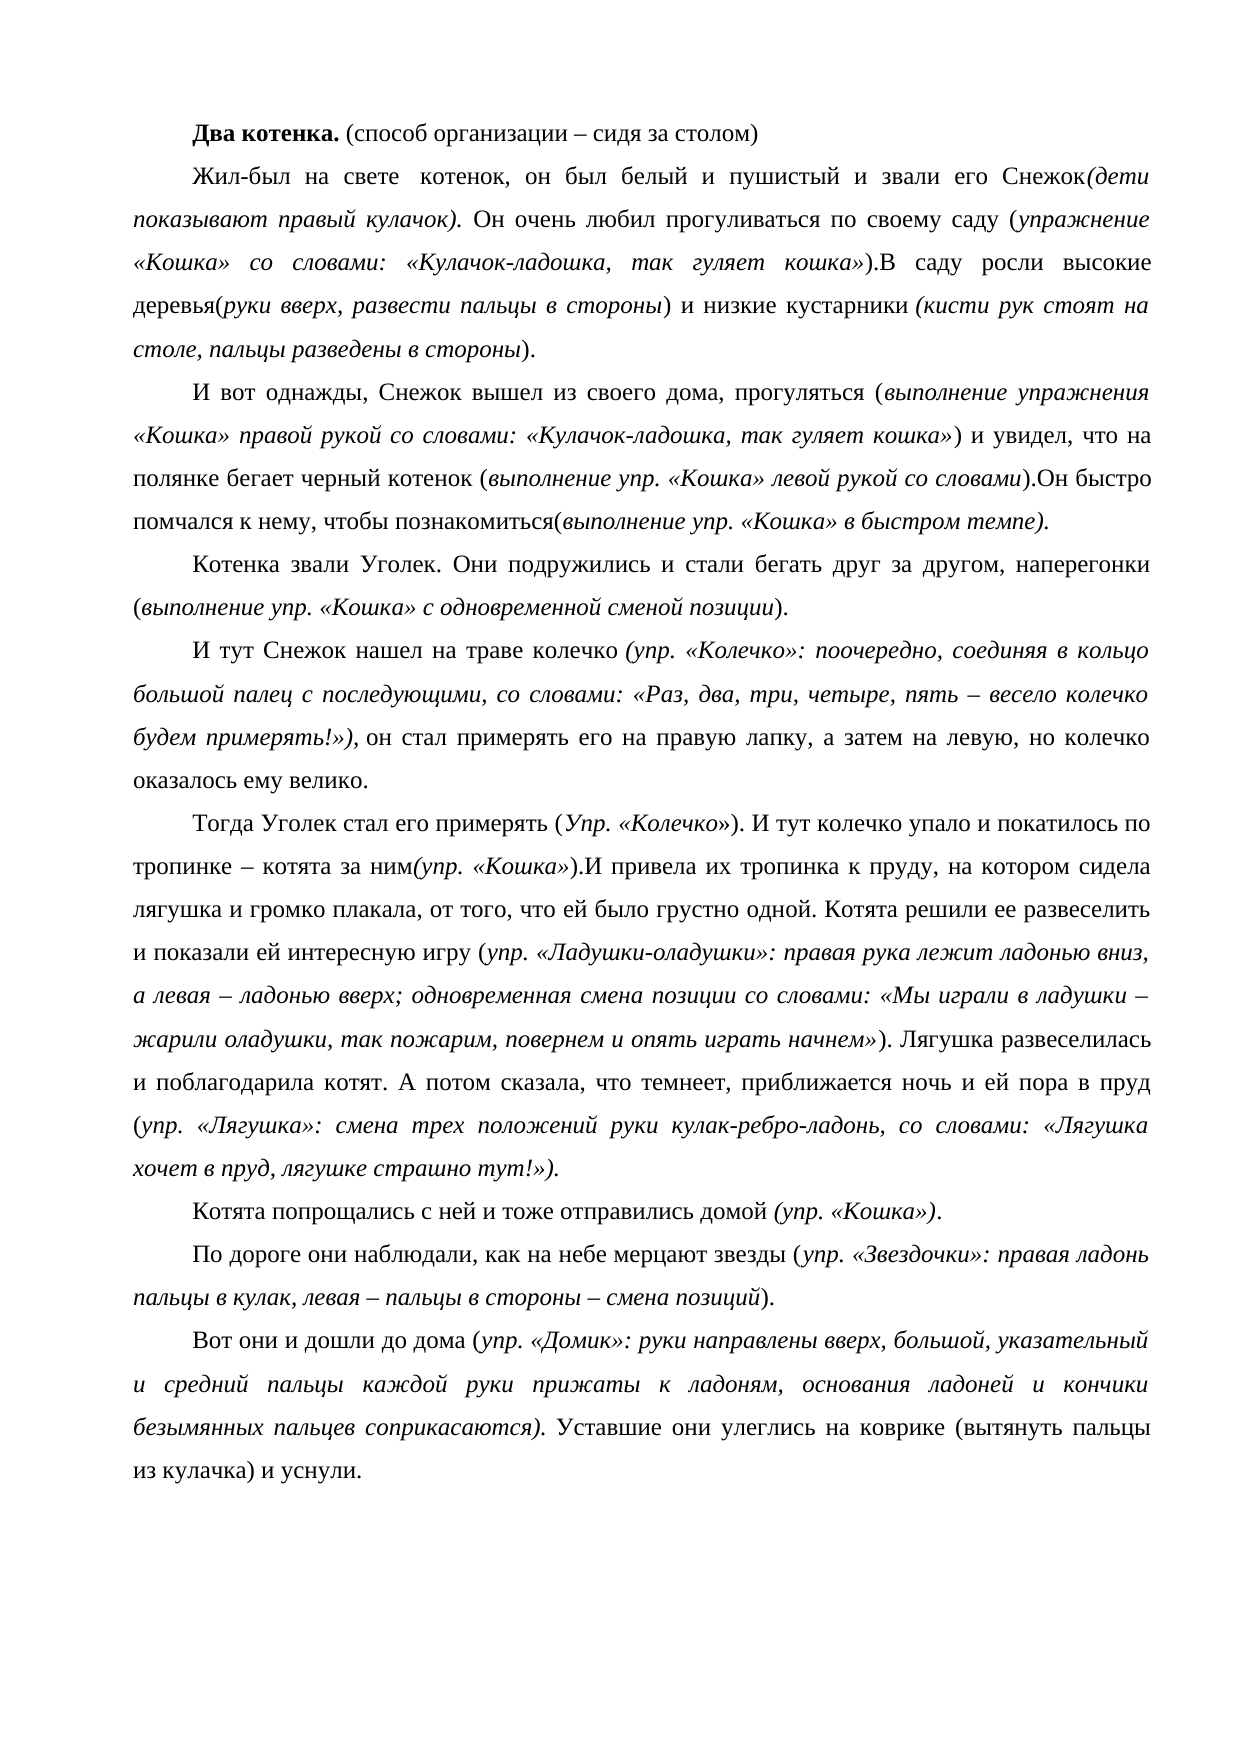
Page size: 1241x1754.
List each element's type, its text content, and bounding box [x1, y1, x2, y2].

text Котенка звали Уголек. Они подружились и стали бегать друг за другом, наперегонки (выполнение упр. «Кошка» с одновременной сменой позиции). [133, 549, 1152, 621]
text И вот однажды, Снежок вышел из своего дома, прогуляться (выполнение упражнения «Кошка» правой рукой со словами: «Кулачок-ладошка, так гуляет кошка») и увидел, что на полянке бегает черный котенок (выполнение упр. «Кошка» левой рукой со словами).Он быстро помчался к нему, чтобы познакомиться(выполнение упр. «Кошка» в быстром темпе). [133, 377, 1152, 535]
text Тогда Уголек стал его примерять (Упр. «Колечко»). И тут колечко упало и покатилось по тропинке – котята за ним(упр. «Кошка»).И привела их тропинка к пруду, на котором сидела лягушка и громко плакала, от того, что ей было грустно одной. Котята решили ее развеселить и показали ей интересную игру (упр. «Ладушки-оладушки»: правая рука лежит ладонью вниз, а левая – ладонью вверх; одновременная смена позиции со словами: «Мы играли в ладушки – жарили оладушки, так пожарим, повернем и опять играть начнем»). Лягушка развеселилась и поблагодарила котят. А потом сказала, что темнеет, приближается ночь и ей пора в пруд (упр. «Лягушка»: смена трех положений руки кулак-ребро-ладонь, со словами: «Лягушка хочет в пруд, лягушке страшно тут!»). [133, 808, 1152, 1182]
text По дороге они наблюдали, как на небе мерцают звезды (упр. «Звездочки»: правая ладонь пальцы в кулак, левая – пальцы в стороны – смена позиций). [133, 1239, 1152, 1311]
text Котята попрощались с ней и тоже отправились домой (упр. «Кошка»). [133, 1196, 1152, 1225]
text И тут Снежок нашел на траве колечко (упр. «Колечко»: поочередно, соединяя в кольцо большой палец с последующими, со словами: «Раз, два, три, четыре, пять – весело колечко будем примерять!»), он стал примерять его на правую лапку, а затем на левую, но колечко оказалось ему велико. [133, 636, 1152, 794]
text Жил-был на свете котенок, он был белый и пушистый и звали его Снежок(дети показывают правый кулачок). Он очень любил прогуливаться по своему саду (упражнение «Кошка» со словами: «Кулачок-ладошка, так гуляет кошка»).В саду росли высокие деревья(руки вверх, развести пальцы в стороны) и низкие кустарники (кисти рук стоят на столе, пальцы разведены в стороны). [133, 161, 1152, 362]
text Вот они и дошли до дома (упр. «Домик»: руки направлены вверх, большой, указательный и средний пальцы каждой руки прижаты к ладоням, основания ладоней и кончики безымянных пальцев соприкасаются). Уставшие они улеглись на коврике (вытянуть пальцы из кулачка) и уснули. [133, 1326, 1152, 1484]
text Два котенка. (способ организации – сидя за столом) [133, 118, 1152, 147]
